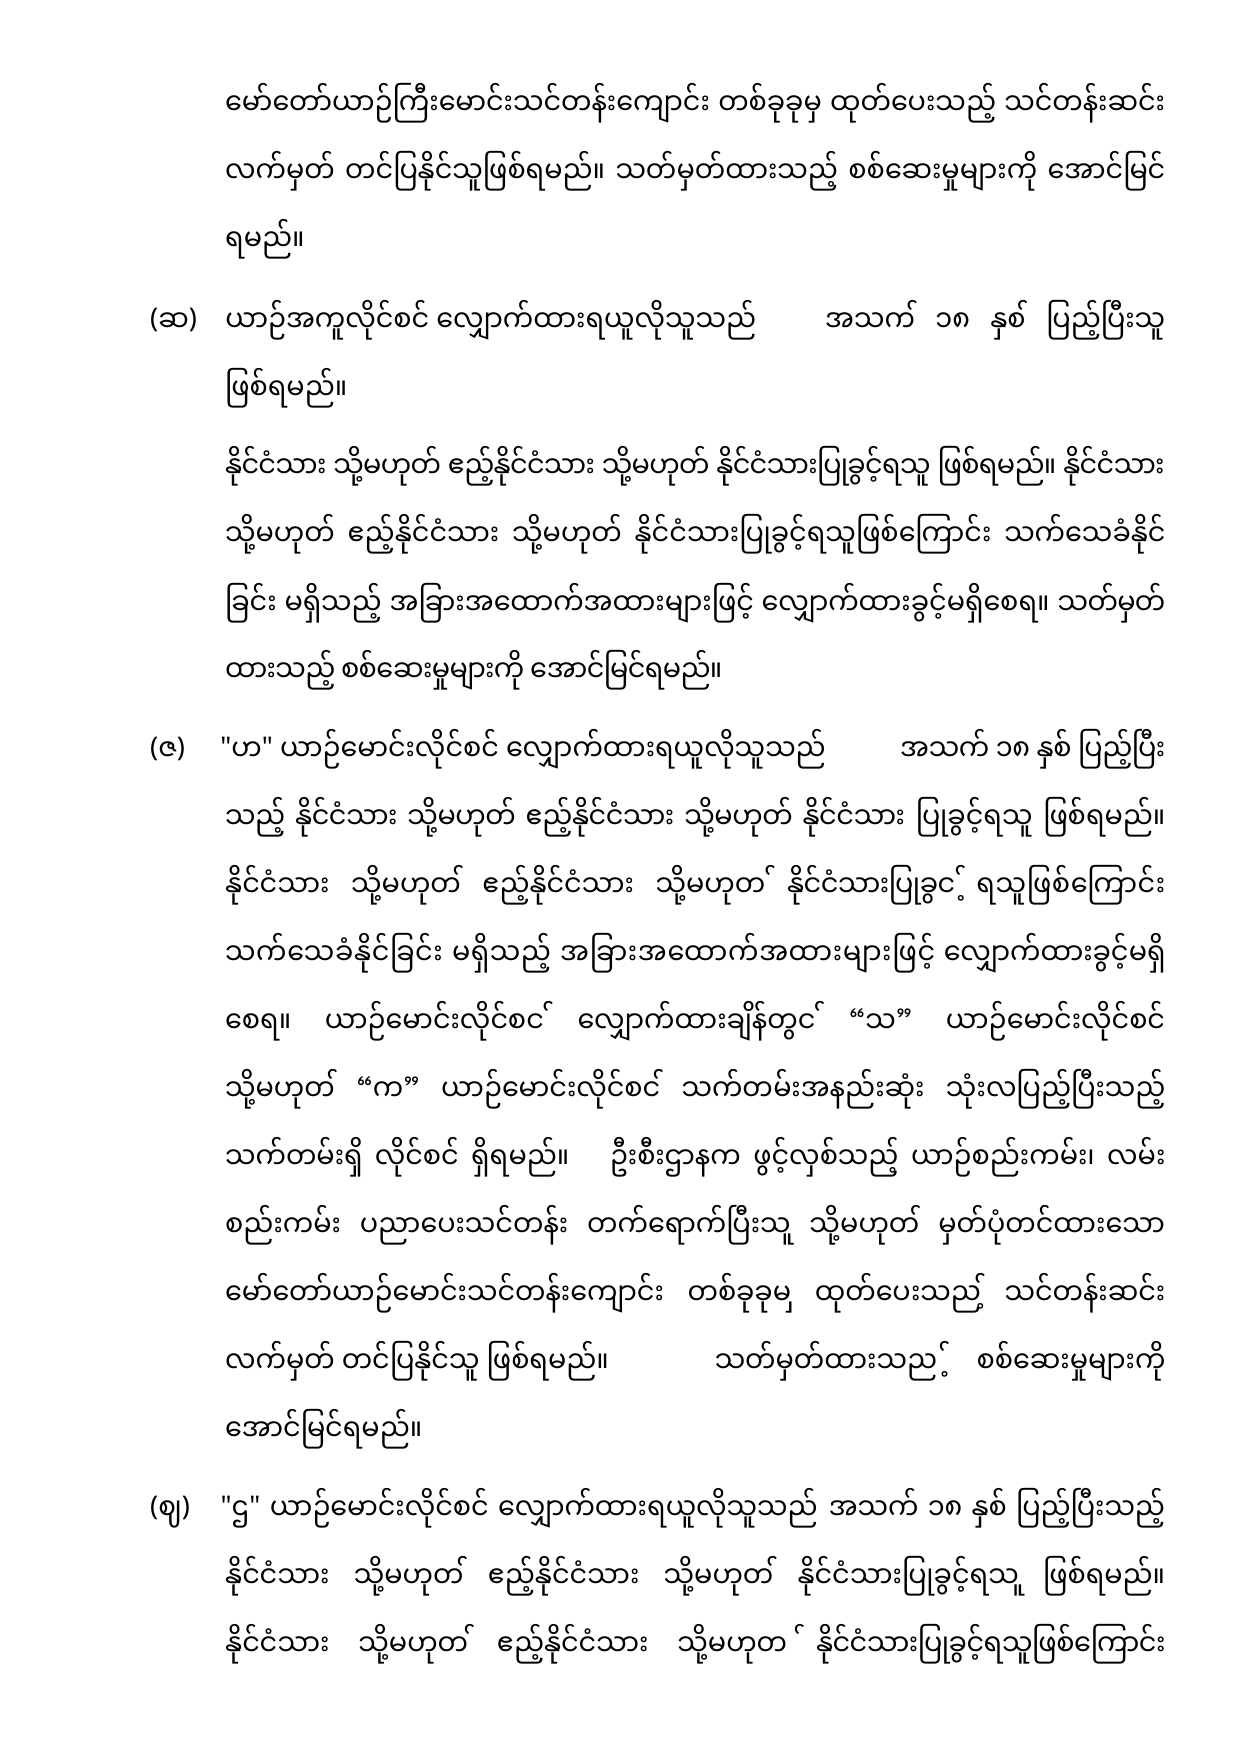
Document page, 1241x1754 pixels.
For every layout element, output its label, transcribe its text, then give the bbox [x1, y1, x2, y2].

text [150, 75, 1165, 270]
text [150, 1479, 1165, 1674]
text (ဆ) ယာဉ်အကူလိုင်စင် လျှောက်ထားရယူလိုသူသည် အသက် ၁၈ နှစ် ပြည့်ပြီးသူဖြစ်ရမည်။ [150, 292, 1165, 419]
text (ဇ) "ဟ" ယာဉ်မောင်းလိုင်စင် လျှောက်ထားရယူလိုသူသည် အသက် ၁၈ နှစ် ပြည့်ပြီးသည့် နိုင်ငံသား သို့မဟုတ် ဧည့်နိုင်ငံသား သို့မဟုတ် နိုင်ငံသား ပြုခွင့်ရသူ ဖြစ်ရမည်။ နိုင်ငံသား သို့မဟုတ် ဧည့်နိုင်ငံသား သို့မဟုတ် နိုင်ငံသားပြုခွင့် ရသူဖြစ်ကြောင်း သက်သေခံနိုင်ခြင်း မရှိသည့် အခြားအထောက်အထားများဖြင့် လျှောက်ထားခွင့်မရှိစေရ။ ယာဉ်မောင်းလိုင်စင် လျှောက်ထားချိန်တွင် “သ” ယာဉ်မောင်းလိုင်စင် သို့မဟုတ် “က” ယာဉ်မောင်းလိုင်စင် သက်တမ်းအနည်းဆုံး သုံးလပြည့်ပြီးသည့် သက်တမ်းရှိ လိုင်စင် ရှိရမည်။ ဦးစီးဌာနက ဖွင့်လှစ်သည့် ယာဉ်စည်းကမ်း၊ လမ်းစည်းကမ်း ပညာပေးသင်တန်း တက်ရောက်ပြီးသူ သို့မဟုတ် မှတ်ပုံတင်ထားသော မော်တော်ယာဉ်မောင်းသင်တန်းကျောင်း တစ်ခုခုမှ ထုတ်ပေးသည့် သင်တန်းဆင်းလက်မှတ် တင်ပြနိုင်သူ ဖြစ်ရမည်။ သတ်မှတ်ထားသည့် စစ်ဆေးမှုများကို အောင်မြင်ရမည်။ [150, 721, 1165, 1460]
text နိုင်ငံသား သို့မဟုတ် ဧည့်နိုင်ငံသား သို့မဟုတ် နိုင်ငံသားပြုခွင့်ရသူ ဖြစ်ရမည်။ နိုင်ငံသား သို့မဟုတ် ဧည့်နိုင်ငံသား သို့မဟုတ် နိုင်ငံသားပြုခွင့်ရသူဖြစ်ကြောင်း သက်သေခံနိုင်ခြင်း မရှိသည့် အခြားအထောက်အထားများဖြင့် လျှောက်ထားခွင့်မရှိစေရ။ သတ်မှတ်ထားသည့် စစ်ဆေးမှုများကို အောင်မြင်ရမည်။ [150, 438, 1165, 701]
